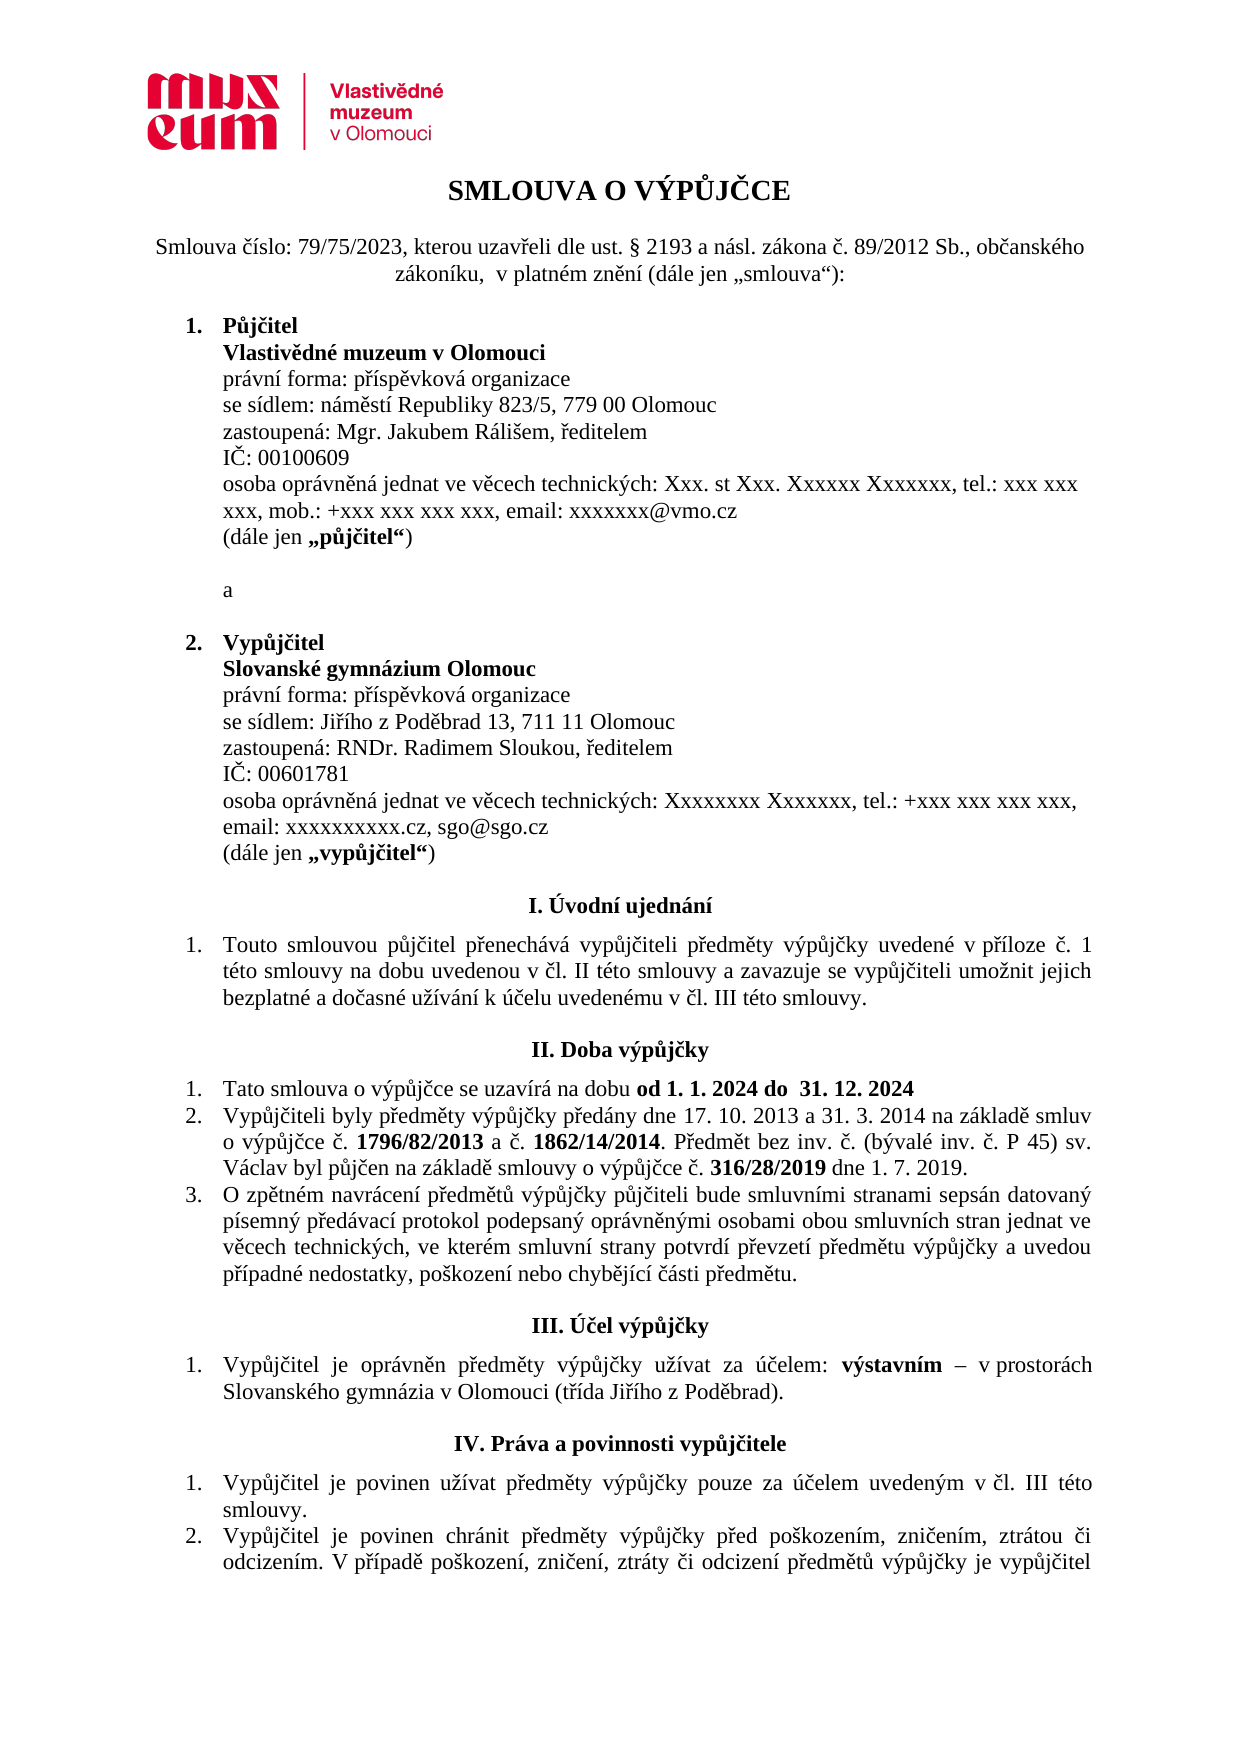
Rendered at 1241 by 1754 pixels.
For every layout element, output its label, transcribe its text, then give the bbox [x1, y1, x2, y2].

list Vypůjčitel Slovanské gymnázium Olomouc [185, 629, 1093, 681]
text zastoupená: RNDr. Radimem Sloukou, ředitelem [223, 734, 1093, 760]
subtitle I. Úvodní ujednání [148, 892, 1093, 918]
list Tato smlouva o výpůjčce se uzavírá na dobu od 1. 1. 2024 do 31. 12. 2024 [185, 1075, 1093, 1102]
subtitle IV. Práva a povinnosti vypůjčitele [148, 1430, 1093, 1457]
subtitle IČ: 00100609 [223, 444, 1093, 471]
text III. Účel výpůjčky [148, 1312, 1093, 1339]
picture [147, 73, 443, 150]
list Vypůjčitel je oprávněn předměty výpůjčky užívat za účelem: výstavním – v prostorách Slovanského gymnázia v Olomouci (třída Jiřího z Poděbrad). [185, 1351, 1093, 1404]
subtitle Půjčitel [185, 312, 1093, 339]
subtitle osoba oprávněná jednat ve věcech technických: Xxx. st Xxx. Xxxxxx Xxxxxxx, tel.: xxx xxx xxx, mob.: +xxx xxx xxx xxx, email: xxxxxxx@vmo.cz [223, 471, 1093, 523]
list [185, 1522, 1093, 1575]
text se sídlem: náměstí Republiky 823/5, 779 00 Olomouc [223, 391, 1093, 418]
text (dále jen „vypůjčitel“) [223, 839, 1093, 866]
subtitle právní forma: příspěvková organizace [223, 681, 1093, 708]
text IČ: 00601781 [223, 760, 1093, 787]
subtitle Vlastivědné muzeum v Olomouci [223, 339, 1093, 365]
list O zpětném navrácení předmětů výpůjčky půjčiteli bude smluvními stranami sepsán datovaný písemný předávací protokol podepsaný oprávněnými osobami obou smluvních stran jednat ve věcech technických, ve kterém smluvní strany potvrdí převzetí předmětu výpůjčky a uvedou případné nedostatky, poškození nebo chybějící části předmětu. [185, 1181, 1093, 1286]
list Vypůjčiteli byly předměty výpůjčky předány dne 17. 10. 2013 a 31. 3. 2014 na základě smluv o výpůjčce č. 1796/82/2013 a č. 1862/14/2014. Předmět bez inv. č. (bývalé inv. č. P 45) sv. Václav byl půjčen na základě smlouvy o výpůjčce č. 316/28/2019 dne 1. 7. 2019. [185, 1102, 1093, 1181]
subtitle právní forma: příspěvková organizace [223, 365, 1093, 391]
subtitle SMLOUVA O VÝPŮJČCE [373, 173, 1093, 207]
text zastoupená: Mgr. Jakubem Rálišem, ředitelem [223, 418, 1093, 444]
text se sídlem: Jiřího z Poděbrad 13, 711 11 Olomouc [223, 708, 1093, 734]
subtitle osoba oprávněná jednat ve věcech technických: Xxxxxxxx Xxxxxxx, tel.: +xxx xxx xxx xxx, email: xxxxxxxxxx.cz, sgo@sgo.cz [223, 787, 1093, 839]
text a [223, 576, 1093, 602]
text Smlouva číslo: 79/75/2023, kterou uzavřeli dle ust. § 2193 a násl. zákona č. 89/2012 Sb., občanského zákoníku, v platném znění (dále jen „smlouva“): [148, 233, 1093, 286]
list Vypůjčitel je povinen užívat předměty výpůjčky pouze za účelem uvedeným v čl. III této smlouvy. [185, 1469, 1093, 1522]
subtitle II. Doba výpůjčky [148, 1036, 1093, 1063]
text (dále jen „půjčitel“) [223, 523, 1093, 549]
list Touto smlouvou půjčitel přenechává vypůjčiteli předměty výpůjčky uvedené v příloze č. 1 této smlouvy na dobu uvedenou v čl. II této smlouvy a zavazuje se vypůjčiteli umožnit jejich bezplatné a dočasné užívání k účelu uvedenému v čl. III této smlouvy. [185, 931, 1093, 1010]
